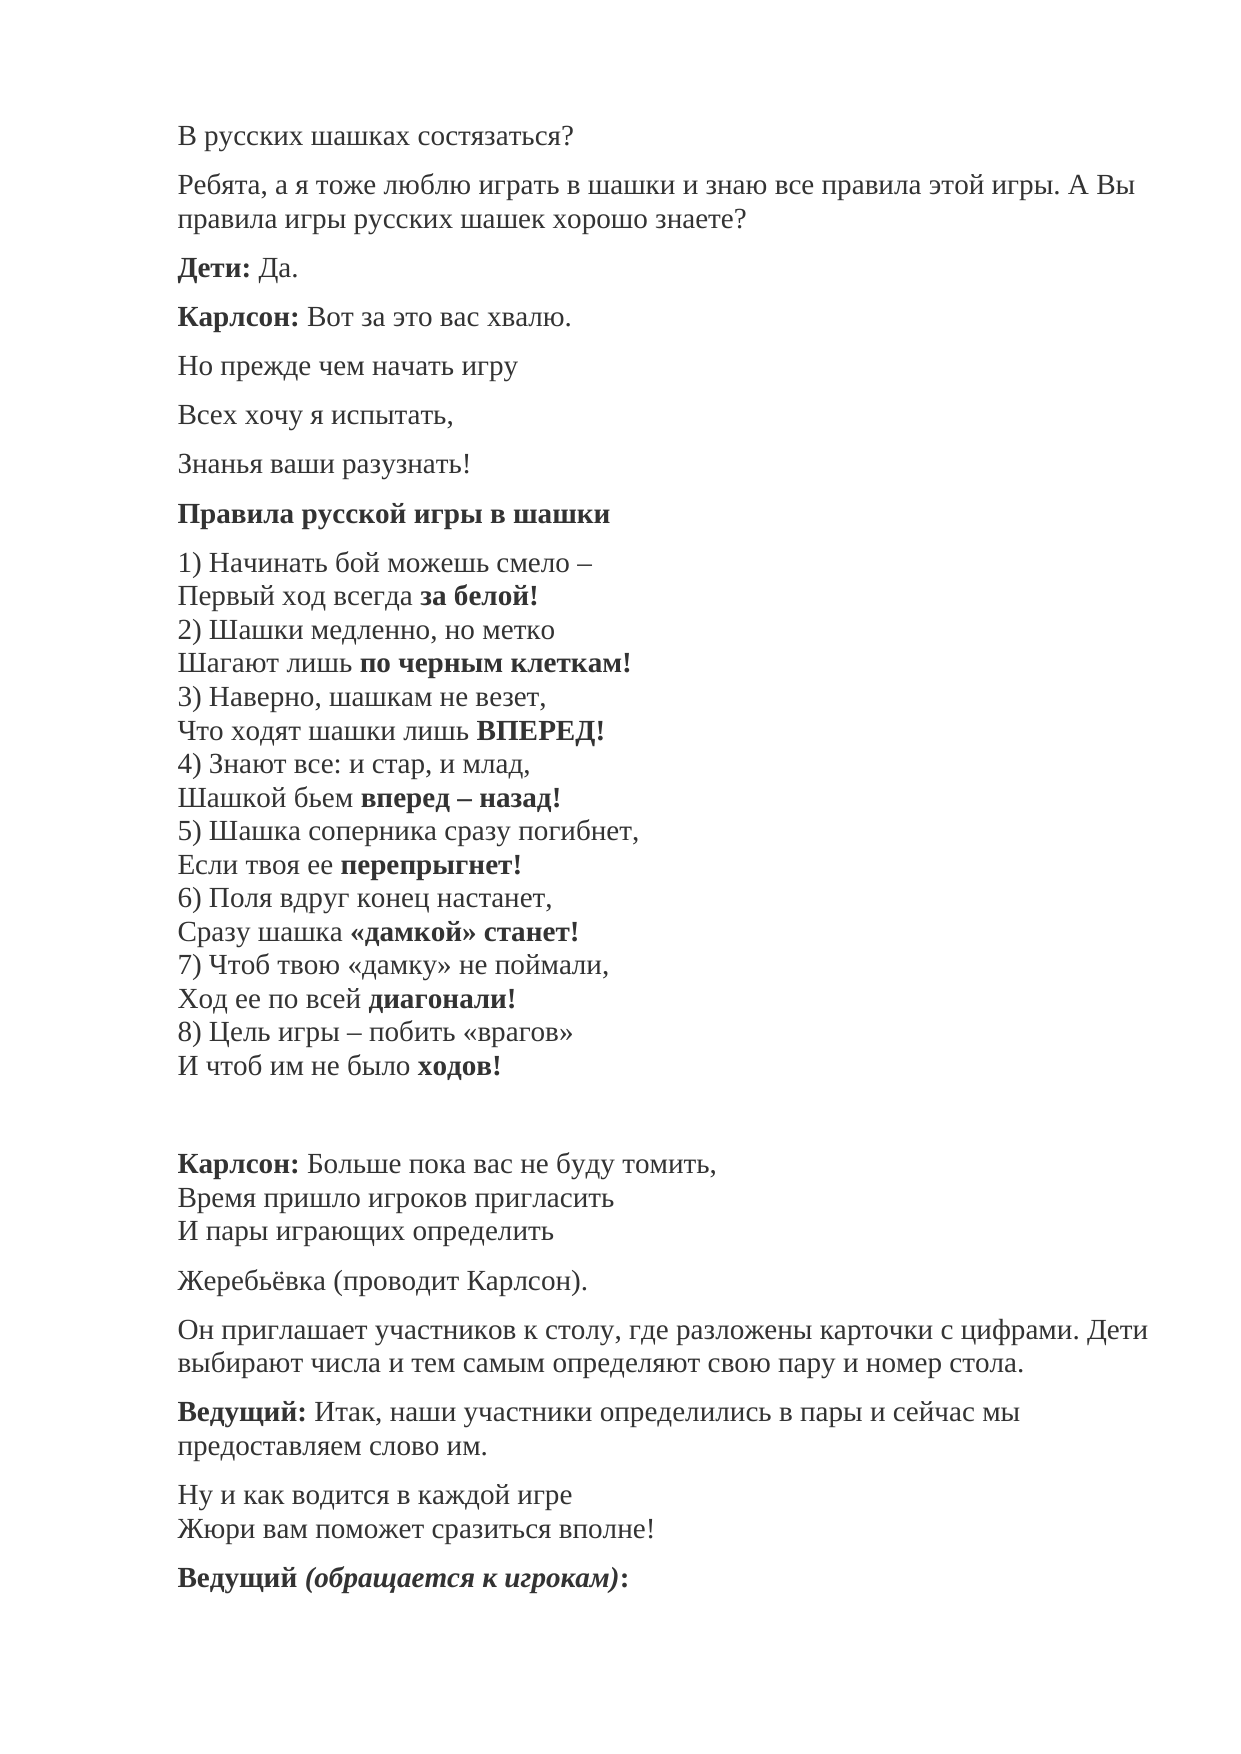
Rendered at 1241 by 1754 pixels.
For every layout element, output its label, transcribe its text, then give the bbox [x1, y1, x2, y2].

text Ну и как водится в каждой игре Жюри вам поможет сразиться вполне! [177, 1477, 1152, 1544]
text Правила русской игры в шашки [177, 496, 1152, 529]
text Дети: Да. [177, 250, 1152, 283]
text Ребята, а я тоже люблю играть в шашки и знаю все правила этой игры. А Вы правила игры русских шашек хорошо знаете? [177, 167, 1152, 234]
text Он приглашает участников к столу, где разложены карточки с цифрами. Дети выбирают числа и тем самым определяют свою пару и номер стола. [177, 1312, 1152, 1379]
text Знанья ваши разузнать! [177, 447, 1152, 480]
text Карлсон: Больше пока вас не буду томить, Время пришло игроков пригласить И пары играющих определить [177, 1146, 1152, 1247]
text Ведущий: Итак, наши участники определились в пары и сейчас мы предоставляем слово им. [177, 1394, 1152, 1462]
text Ведущий (обращается к игрокам): [177, 1560, 1152, 1593]
text Карлсон: Вот за это вас хвалю. [177, 299, 1152, 333]
text Всех хочу я испытать, [177, 397, 1152, 431]
text 1) Начинать бой можешь смело – Первый ход всегда за белой! 2) Шашки медленно, но метко Шагают лишь по черным клеткам! 3) Наверно, шашкам не везет, Что ходят шашки лишь ВПЕРЕД! 4) Знают все: и стар, и млад, Шашкой бьем вперед – назад! 5) Шашка соперника сразу погибнет, Если твоя ее перепрыгнет! 6) Поля вдруг конец настанет, Сразу шашка «дамкой» станет! 7) Чтоб твою «дамку» не поймали, Ход ее по всей диагонали! 8) Цель игры – побить «врагов» И чтоб им не было ходов! [177, 545, 1152, 1082]
text В русских шашках состязаться? [177, 118, 1152, 152]
text Жеребьёвка (проводит Карлсон). [177, 1263, 1152, 1296]
text Но прежде чем начать игру [177, 348, 1152, 382]
